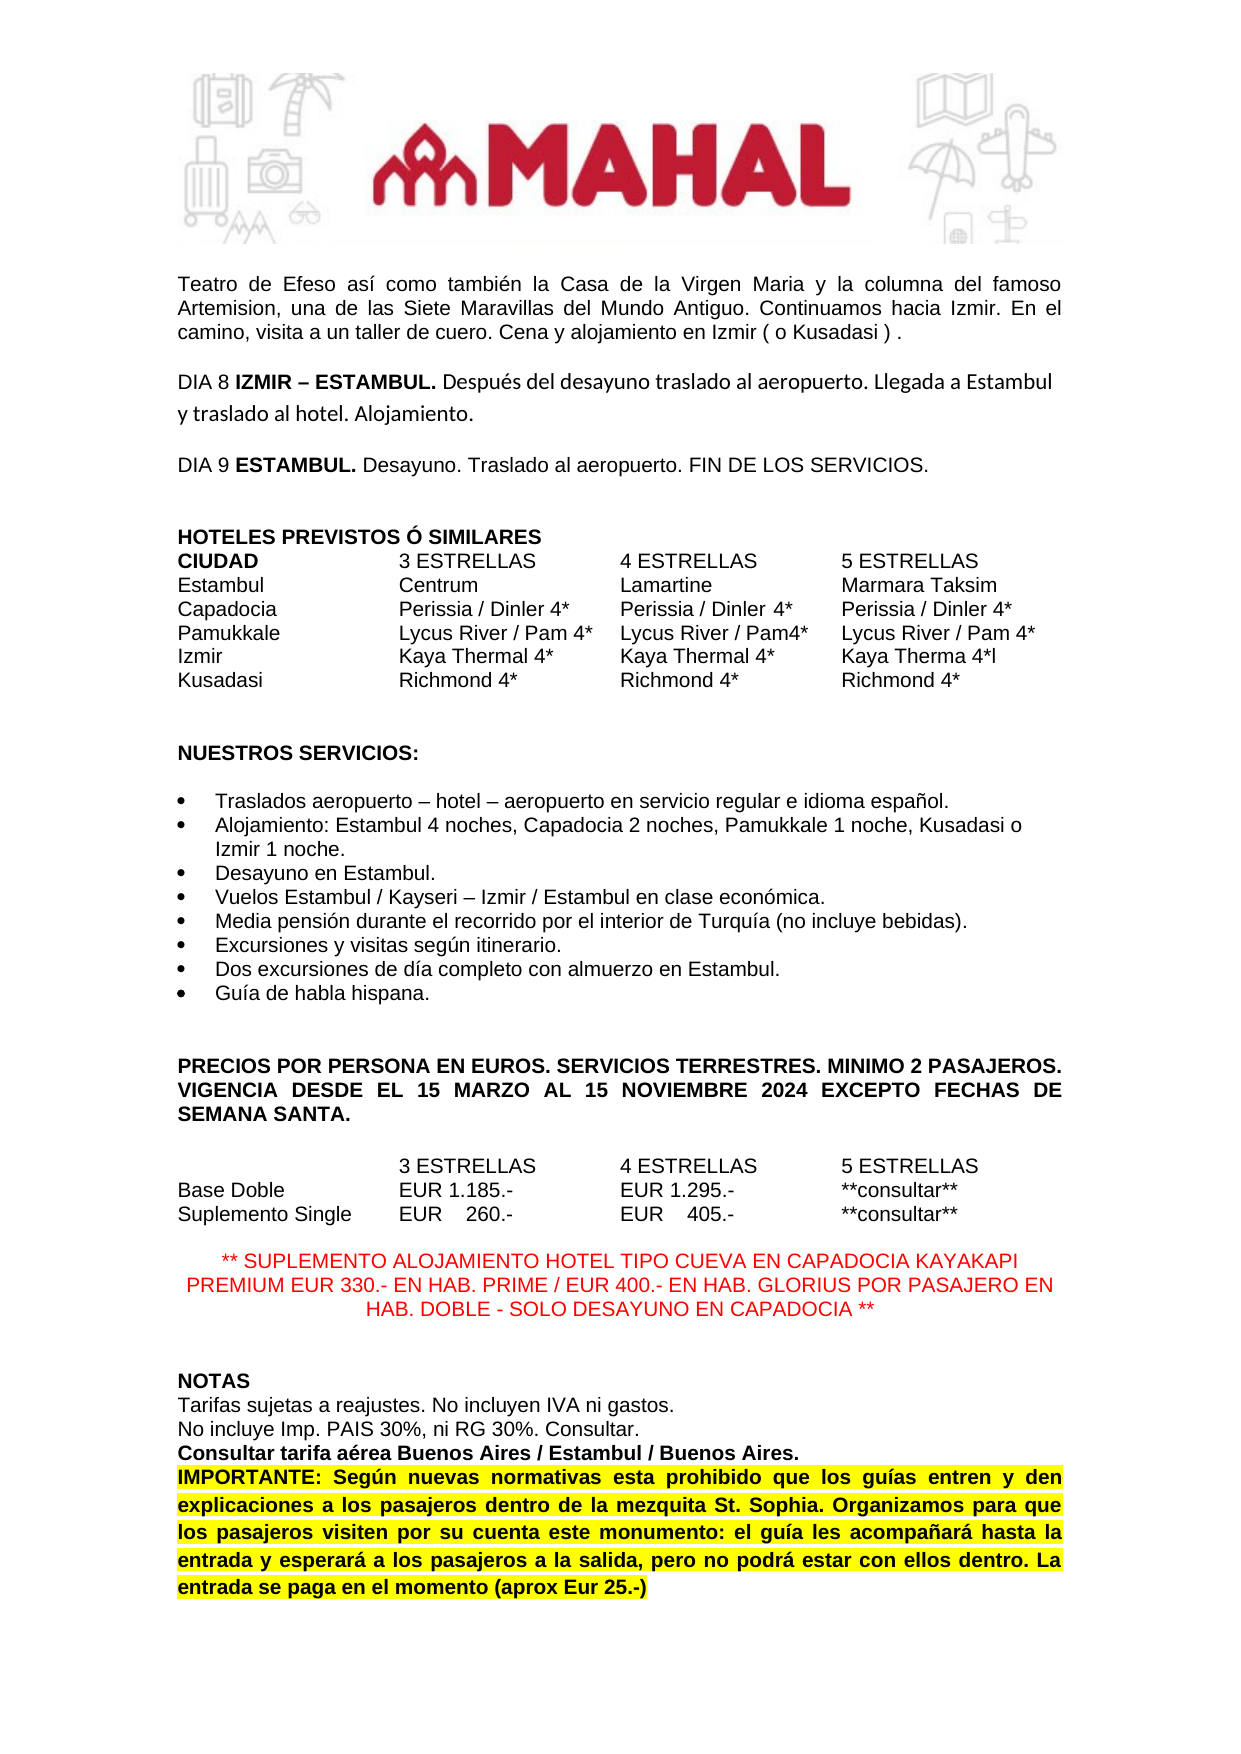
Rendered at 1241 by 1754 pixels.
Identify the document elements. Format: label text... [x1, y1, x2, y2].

text 3 ESTRELLAS 4 ESTRELLAS 5 ESTRELLAS [177, 1153, 1063, 1177]
list Guía de habla hispana. [177, 981, 1063, 1005]
text VIGENCIA DESDE EL 15 MARZO AL 15 NOVIEMBRE 2024 EXCEPTO FECHAS DE SEMANA SANTA. [177, 1078, 1063, 1126]
list HOTELES PREVISTOS Ó SIMILARES [177, 524, 1063, 548]
list Capadocia Perissia / Dinler 4* Perissia / Dinler 4* Perissia / Dinler 4* [177, 596, 1063, 620]
subtitle Consultar tarifa aérea Buenos Aires / Estambul / Buenos Aires. [177, 1441, 1063, 1465]
list CIUDAD 3 ESTRELLAS 4 ESTRELLAS 5 ESTRELLAS [177, 548, 1063, 572]
list Desayuno en Estambul. [177, 861, 1063, 885]
list Izmir Kaya Thermal 4* Kaya Thermal 4* Kaya Therma 4*l [177, 644, 1063, 668]
list Excursiones y visitas según itinerario. [177, 933, 1063, 957]
list Estambul Centrum Lamartine Marmara Taksim [177, 572, 1063, 596]
text Tarifas sujetas a reajustes. No incluyen IVA ni gastos. [177, 1393, 1063, 1417]
list Alojamiento: Estambul 4 noches, Capadocia 2 noches, Pamukkale 1 noche, Kusadasi o Izmir 1 noche. [177, 813, 1063, 861]
picture [177, 73, 1063, 244]
list Pamukkale Lycus River / Pam 4* Lycus River / Pam4* Lycus River / Pam 4* [177, 620, 1063, 644]
list Media pensión durante el recorrido por el interior de Turquía (no incluye bebidas). [177, 909, 1063, 933]
text DIA 9 ESTAMBUL. Desayuno. Traslado al aeropuerto. FIN DE LOS SERVICIOS. [177, 453, 1063, 477]
text Suplemento Single EUR 260.- EUR 405.- **consultar** [177, 1201, 1063, 1225]
text No incluye Imp. PAIS 30%, ni RG 30%. Consultar. [177, 1417, 1063, 1441]
text Base Doble EUR 1.185.- EUR 1.295.- **consultar** [177, 1177, 1063, 1201]
text NOTAS [177, 1369, 1063, 1393]
list Kusadasi Richmond 4* Richmond 4* Richmond 4* [177, 668, 1063, 692]
text DIA 8 IZMIR – ESTAMBUL. Después del desayuno traslado al aeropuerto. Llegada a Estambul y traslado al hotel. Alojamiento. [177, 367, 1063, 428]
list Dos excursiones de día completo con almuerzo en Estambul. [177, 957, 1063, 981]
text NUESTROS SERVICIOS: [177, 741, 1063, 764]
list Traslados aeropuerto – hotel – aeropuerto en servicio regular e idioma español. [177, 789, 1063, 813]
list Vuelos Estambul / Kayseri – Izmir / Estambul en clase económica. [177, 885, 1063, 909]
text ** SUPLEMENTO ALOJAMIENTO HOTEL TIPO CUEVA EN CAPADOCIA KAYAKAPI PREMIUM EUR 330.- EN HAB. PRIME / EUR 400.- EN HAB. GLORIUS POR PASAJERO EN HAB. DOBLE - SOLO DESAYUNO EN CAPADOCIA ** [177, 1249, 1063, 1321]
text IMPORTANTE: Según nuevas normativas esta prohibido que los guías entren y den explicaciones a los pasajeros dentro de la mezquita St. Sophia. Organizamos para que los pasajeros visiten por su cuenta este monumento: el guía les acompañará hasta la entrada y esperará a los pasajeros a la salida, pero no podrá estar con ellos dentro. La entrada se paga en el momento (aprox Eur 25.-) [177, 1571, 1063, 1599]
text PRECIOS POR PERSONA EN EUROS. SERVICIOS TERRESTRES. MINIMO 2 PASAJEROS. [177, 1054, 1063, 1078]
